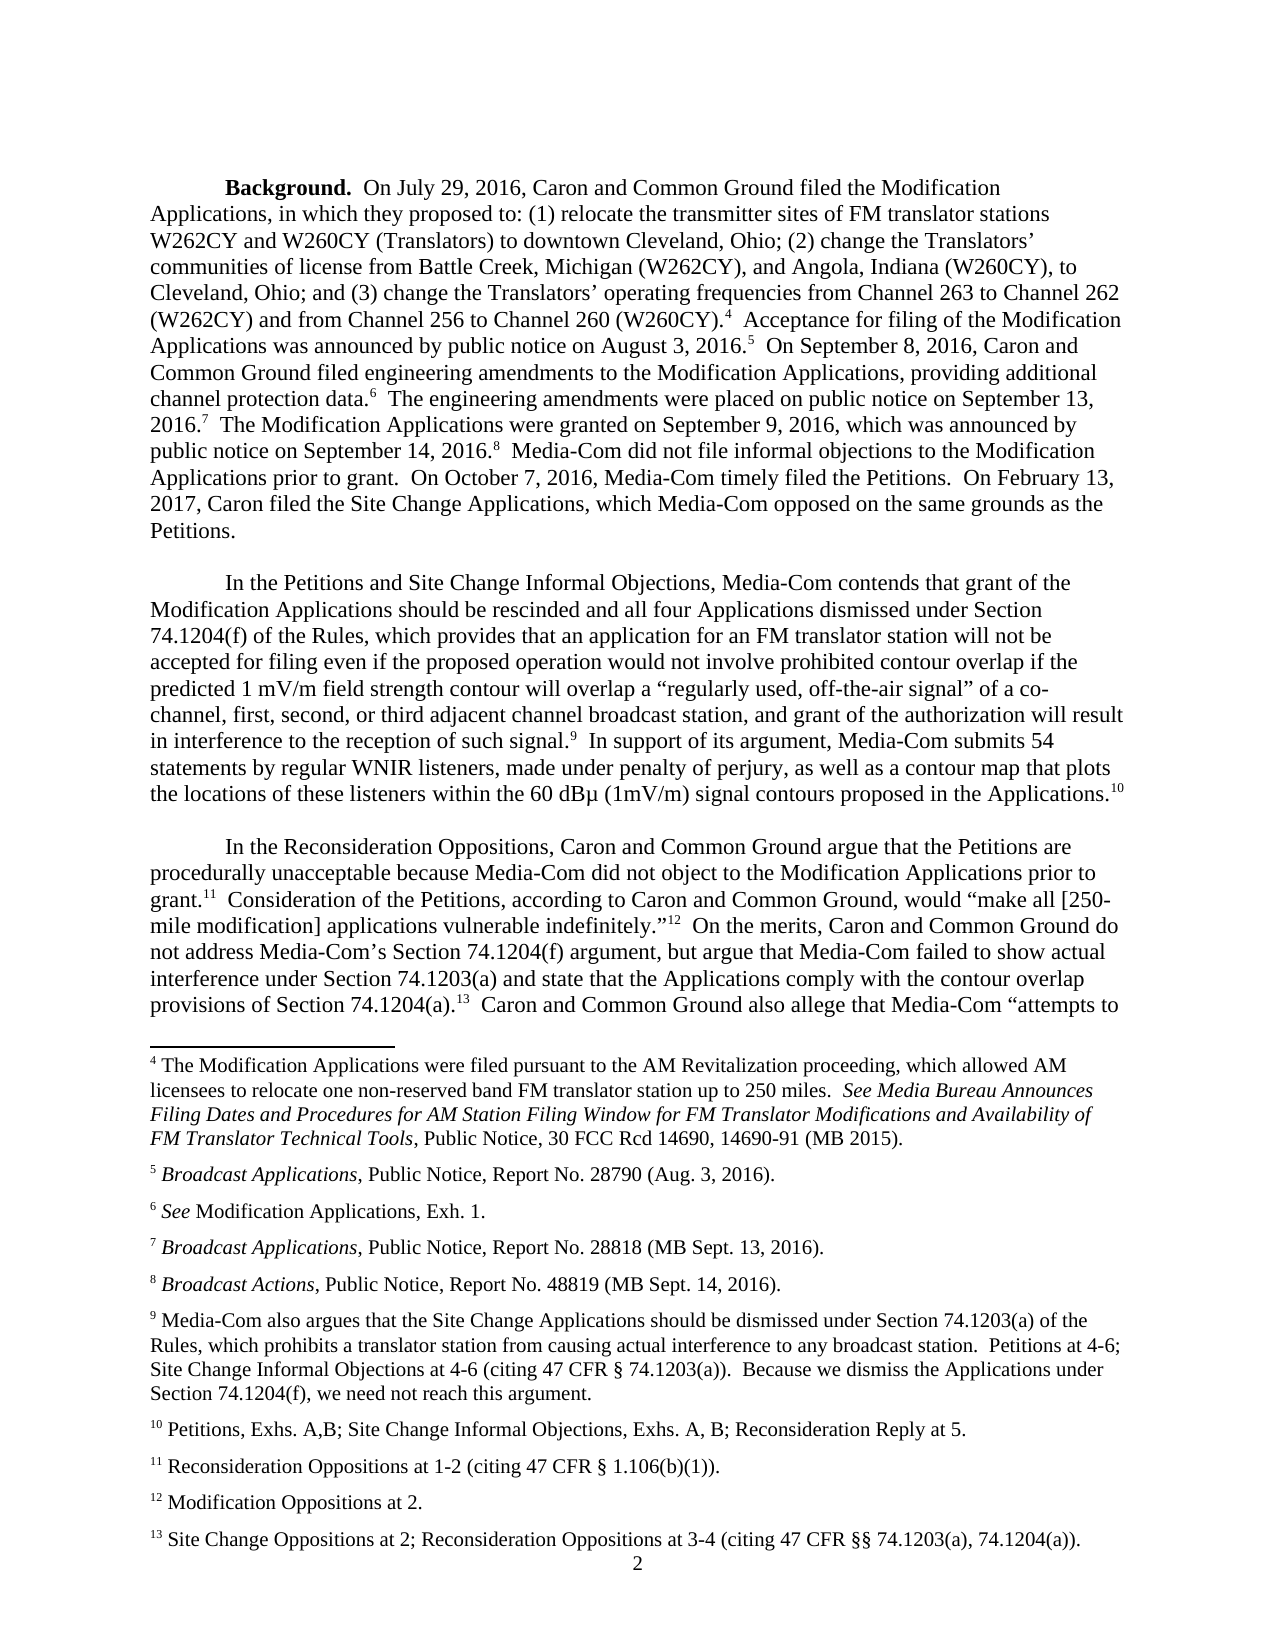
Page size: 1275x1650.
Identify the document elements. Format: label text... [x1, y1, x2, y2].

text In the Reconsideration Oppositions, Caron and Common Ground argue that the Petitions are procedurally unacceptable because Media-Com did not object to the Modification Applications prior to grant. Consideration of the Petitions, according to Caron and Common Ground, would “make all [250-mile modification] applications vulnerable indefinitely.” On the merits, Caron and Common Ground do not address Media-Com’s Section 74.1204(f) argument, but argue that Media-Com failed to show actual interference under Section 74.1203(a) and state that the Applications comply with the contour overlap provisions of Section 74.1204(a). Caron and Common Ground also allege that Media-Com “attempts to protect service which is well outside its normal Class A FM service area and at least one of the alleged recipients of interference is outside the WNIR service contour and outside normal Class A FM service area.” Finally, Caron claims that grant of the Site Change Applications, taken together, would provide service to “over 1.1 million” people and further the objectives of the AM Revitalization proceeding. [150, 833, 1125, 1017]
text Background. On July 29, 2016, Caron and Common Ground filed the Modification Applications, in which they proposed to: (1) relocate the transmitter sites of FM translator stations W262CY and W260CY (Translators) to downtown Cleveland, Ohio; (2) change the Translators’ communities of license from Battle Creek, Michigan (W262CY), and Angola, Indiana (W260CY), to Cleveland, Ohio; and (3) change the Translators’ operating frequencies from Channel 263 to Channel 262 (W262CY) and from Channel 256 to Channel 260 (W260CY). Acceptance for filing of the Modification Applications was announced by public notice on August 3, 2016. On September 8, 2016, Caron and Common Ground filed engineering amendments to the Modification Applications, providing additional channel protection data. The engineering amendments were placed on public notice on September 13, 2016. The Modification Applications were granted on September 9, 2016, which was announced by public notice on September 14, 2016. Media-Com did not file informal objections to the Modification Applications prior to grant. On October 7, 2016, Media-Com timely filed the Petitions. On February 13, 2017, Caron filed the Site Change Applications, which Media-Com opposed on the same grounds as the Petitions. [150, 174, 1125, 543]
text In the Petitions and Site Change Informal Objections, Media-Com contends that grant of the Modification Applications should be rescinded and all four Applications dismissed under Section 74.1204(f) of the Rules, which provides that an application for an FM translator station will not be accepted for filing even if the proposed operation would not involve prohibited contour overlap if the predicted 1 mV/m field strength contour will overlap a “regularly used, off-the-air signal” of a co-channel, first, second, or third adjacent channel broadcast station, and grant of the authorization will result in interference to the reception of such signal. In support of its argument, Media-Com submits 54 statements by regular WNIR listeners, made under penalty of perjury, as well as a contour map that plots the locations of these listeners within the 60 dBµ (1mV/m) signal contours proposed in the Applications. [150, 569, 1125, 807]
